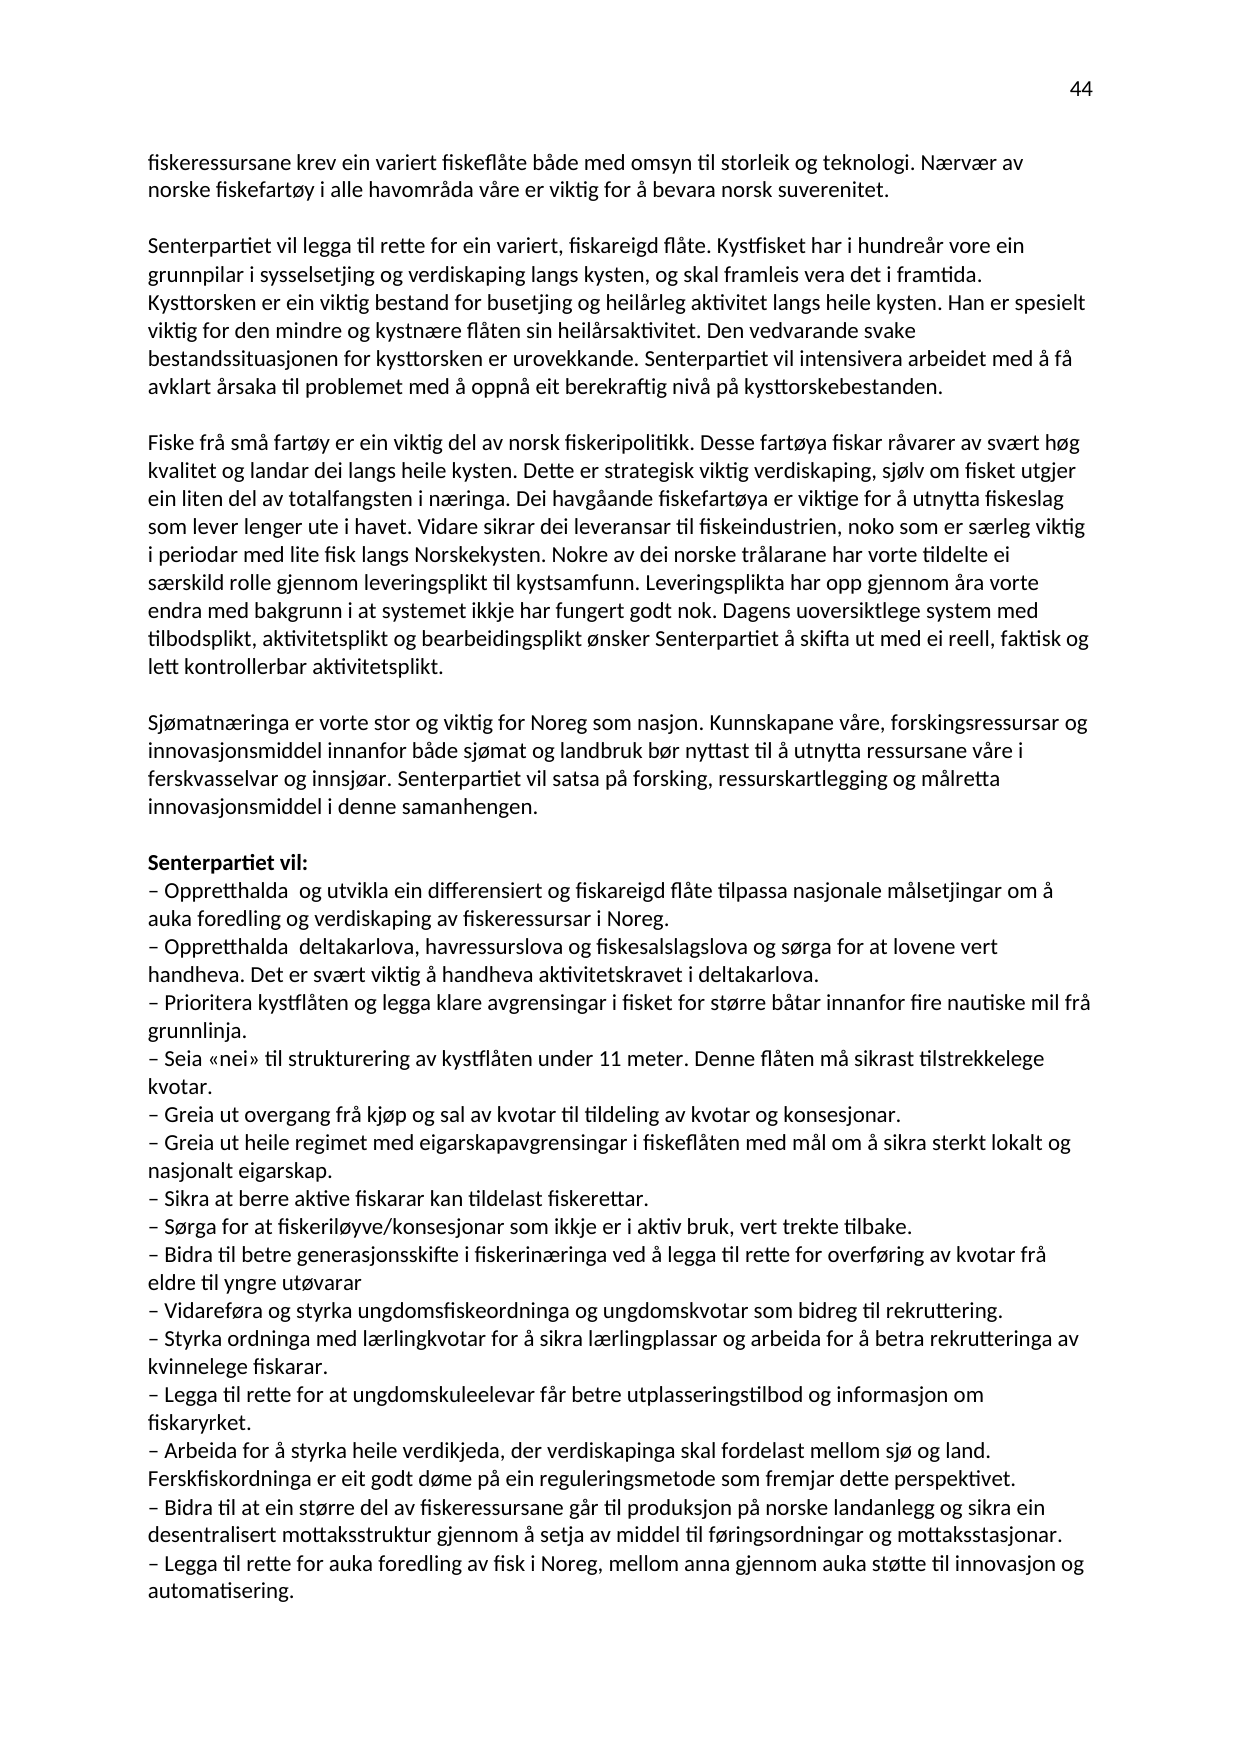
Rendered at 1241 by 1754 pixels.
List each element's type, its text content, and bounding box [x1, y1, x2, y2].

text – Greia ut overgang frå kjøp og sal av kvotar til tildeling av kvotar og konsesjonar. [148, 1100, 1093, 1128]
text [148, 148, 1093, 204]
text – Seia «nei» til strukturering av kystflåten under 11 meter. Denne flåten må sikrast tilstrekkelege kvotar. [148, 1044, 1093, 1100]
text – Sørga for at fiskeriløyve/konsesjonar som ikkje er i aktiv bruk, vert trekte tilbake. [148, 1212, 1093, 1240]
text – Bidra til betre generasjonsskifte i fiskerinæringa ved å legga til rette for overføring av kvotar frå eldre til yngre utøvarar [148, 1240, 1093, 1296]
text Senterpartiet vil: [148, 848, 1093, 876]
text – Vidareføra og styrka ungdomsfiskeordninga og ungdomskvotar som bidreg til rekruttering. [148, 1296, 1093, 1324]
text Sjømatnæringa er vorte stor og viktig for Noreg som nasjon. Kunnskapane våre, forskingsressursar og innovasjonsmiddel innanfor både sjømat og landbruk bør nyttast til å utnytta ressursane våre i ferskvasselvar og innsjøar. Senterpartiet vil satsa på forsking, ressurskartlegging og målretta innovasjonsmiddel i denne samanhengen. [148, 708, 1093, 820]
text – Legga til rette for at ungdomskuleelevar får betre utplasseringstilbod og informasjon om fiskaryrket. [148, 1381, 1093, 1437]
text Senterpartiet vil legga til rette for ein variert, fiskareigd flåte. Kystfisket har i hundreår vore ein grunnpilar i sysselsetjing og verdiskaping langs kysten, og skal framleis vera det i framtida. Kysttorsken er ein viktig bestand for busetjing og heilårleg aktivitet langs heile kysten. Han er spesielt viktig for den mindre og kystnære flåten sin heilårsaktivitet. Den vedvarande svake bestandssituasjonen for kysttorsken er urovekkande. Senterpartiet vil intensivera arbeidet med å få avklart årsaka til problemet med å oppnå eit berekraftig nivå på kysttorskebestanden. [148, 232, 1093, 400]
text – Bidra til at ein større del av fiskeressursane går til produksjon på norske landanlegg og sikra ein desentralisert mottaksstruktur gjennom å setja av middel til føringsordningar og mottaksstasjonar. [148, 1493, 1093, 1549]
text – Styrka ordninga med lærlingkvotar for å sikra lærlingplassar og arbeida for å betra rekrutteringa av kvinnelege fiskarar. [148, 1324, 1093, 1381]
text – Prioritera kystflåten og legga klare avgrensingar i fisket for større båtar innanfor fire nautiske mil frå grunnlinja. [148, 988, 1093, 1044]
text – Legga til rette for auka foredling av fisk i Noreg, mellom anna gjennom auka støtte til innovasjon og automatisering. [148, 1549, 1093, 1605]
text – Greia ut heile regimet med eigarskapavgrensingar i fiskeflåten med mål om å sikra sterkt lokalt og nasjonalt eigarskap. [148, 1128, 1093, 1184]
text – Oppretthalda deltakarlova, havressurslova og fiskesalslagslova og sørga for at lovene vert handheva. Det er svært viktig å handheva aktivitetskravet i deltakarlova. [148, 932, 1093, 988]
text – Oppretthalda og utvikla ein differensiert og fiskareigd flåte tilpassa nasjonale målsetjingar om å auka foredling og verdiskaping av fiskeressursar i Noreg. [148, 876, 1093, 932]
text – Sikra at berre aktive fiskarar kan tildelast fiskerettar. [148, 1184, 1093, 1212]
text Fiske frå små fartøy er ein viktig del av norsk fiskeripolitikk. Desse fartøya fiskar råvarer av svært høg kvalitet og landar dei langs heile kysten. Dette er strategisk viktig verdiskaping, sjølv om fisket utgjer ein liten del av totalfangsten i næringa. Dei havgåande fiskefartøya er viktige for å utnytta fiskeslag som lever lenger ute i havet. Vidare sikrar dei leveransar til fiskeindustrien, noko som er særleg viktig i periodar med lite fisk langs Norskekysten. Nokre av dei norske trålarane har vorte tildelte ei særskild rolle gjennom leveringsplikt til kystsamfunn. Leveringsplikta har opp gjennom åra vorte endra med bakgrunn i at systemet ikkje har fungert godt nok. Dagens uoversiktlege system med tilbodsplikt, aktivitetsplikt og bearbeidingsplikt ønsker Senterpartiet å skifta ut med ei reell, faktisk og lett kontrollerbar aktivitetsplikt. [148, 428, 1093, 680]
text – Arbeida for å styrka heile verdikjeda, der verdiskapinga skal fordelast mellom sjø og land. Ferskfiskordninga er eit godt døme på ein reguleringsmetode som fremjar dette perspektivet. [148, 1437, 1093, 1493]
